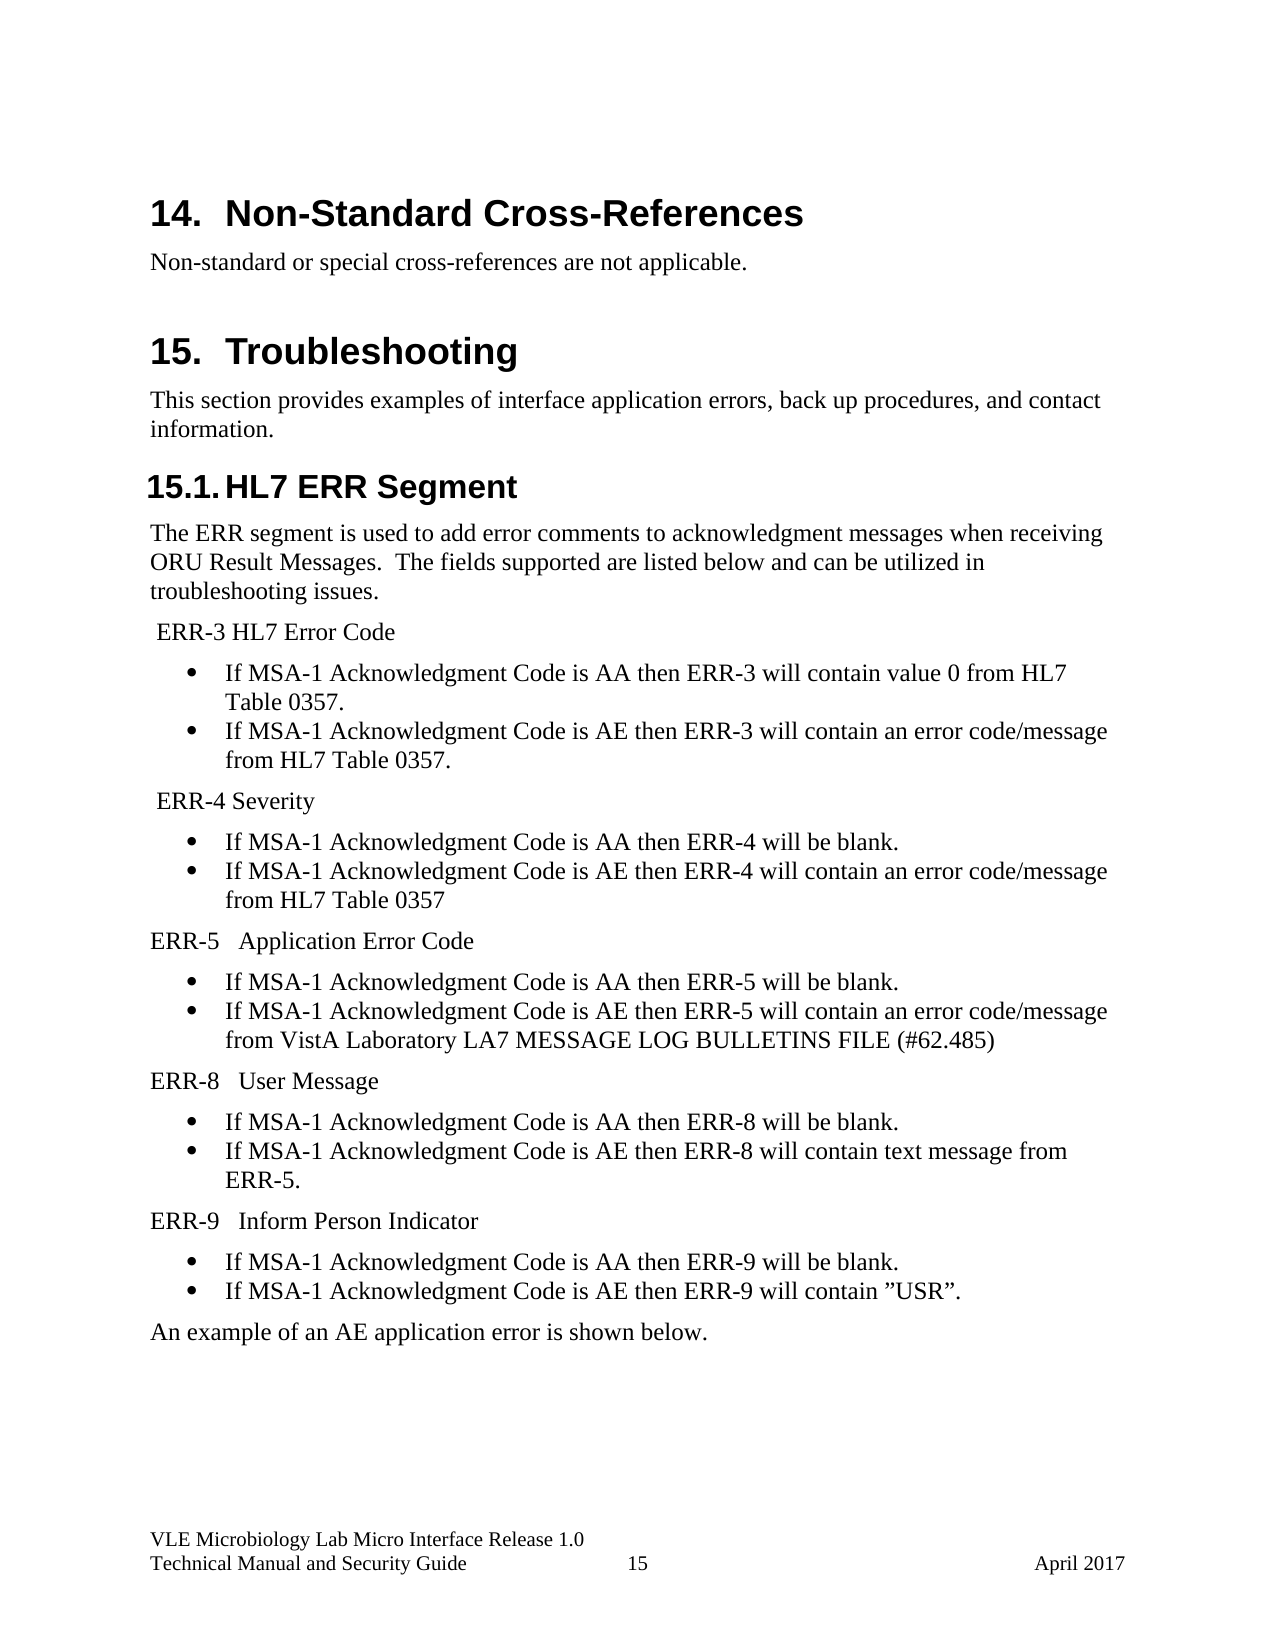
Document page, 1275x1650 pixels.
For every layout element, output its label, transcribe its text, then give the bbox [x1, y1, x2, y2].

list If MSA-1 Acknowledgment Code is AA then ERR-9 will be blank. [187, 1247, 1125, 1276]
text An example of an AE application error is shown below. [150, 1317, 1125, 1346]
subtitle Troubleshooting [150, 329, 1125, 372]
text ERR-3 HL7 Error Code [156, 617, 1125, 646]
text ERR-8 User Message [150, 1066, 1125, 1095]
list If MSA-1 Acknowledgment Code is AA then ERR-5 will be blank. [187, 967, 1125, 996]
text Non-standard or special cross-references are not applicable. [150, 247, 1125, 276]
list If MSA-1 Acknowledgment Code is AA then ERR-8 will be blank. [187, 1107, 1125, 1136]
subtitle Non-Standard Cross-References [150, 191, 1125, 234]
subtitle HL7 ERR Segment [146, 467, 1125, 506]
text The ERR segment is used to add error comments to acknowledgment messages when receiving ORU Result Messages. The fields supported are listed below and can be utilized in troubleshooting issues. [150, 518, 1125, 605]
list If MSA-1 Acknowledgment Code is AE then ERR-4 will contain an error code/message from HL7 Table 0357 [187, 856, 1125, 913]
list If MSA-1 Acknowledgment Code is AE then ERR-5 will contain an error code/message from VistA Laboratory LA7 MESSAGE LOG BULLETINS FILE (#62.485) [187, 996, 1125, 1053]
list If MSA-1 Acknowledgment Code is AE then ERR-8 will contain text message from ERR-5. [187, 1136, 1125, 1193]
text ERR-9 Inform Person Indicator [150, 1206, 1125, 1235]
list If MSA-1 Acknowledgment Code is AA then ERR-3 will contain value 0 from HL7 Table 0357. [187, 658, 1125, 716]
list If MSA-1 Acknowledgment Code is AE then ERR-3 will contain an error code/message from HL7 Table 0357. [187, 716, 1125, 773]
text ERR-5 Application Error Code [150, 926, 1125, 955]
text This section provides examples of interface application errors, back up procedures, and contact information. [150, 385, 1125, 442]
list If MSA-1 Acknowledgment Code is AE then ERR-9 will contain ”USR”. [187, 1276, 1125, 1305]
text ERR-4 Severity [156, 786, 1125, 815]
list If MSA-1 Acknowledgment Code is AA then ERR-4 will be blank. [187, 827, 1125, 856]
